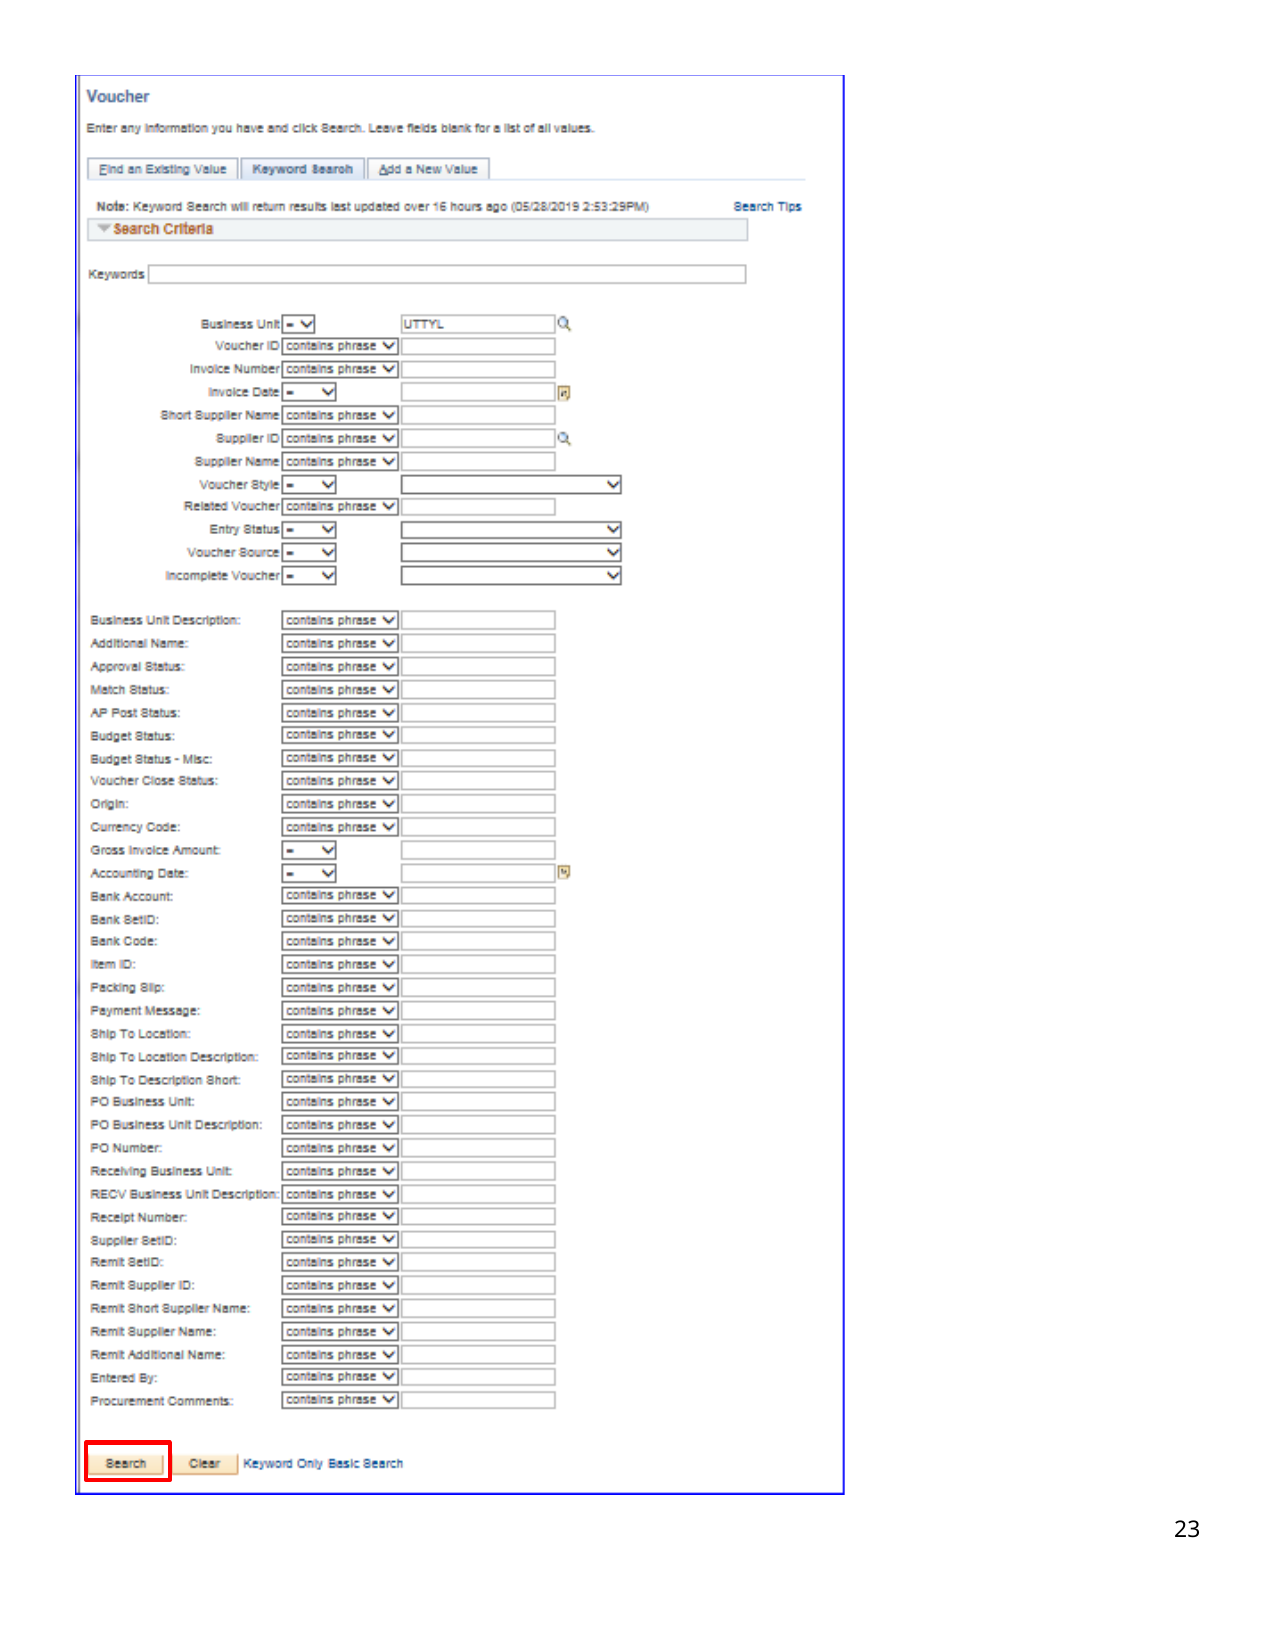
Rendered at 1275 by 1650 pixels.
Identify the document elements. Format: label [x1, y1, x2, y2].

picture [75, 75, 845, 1495]
